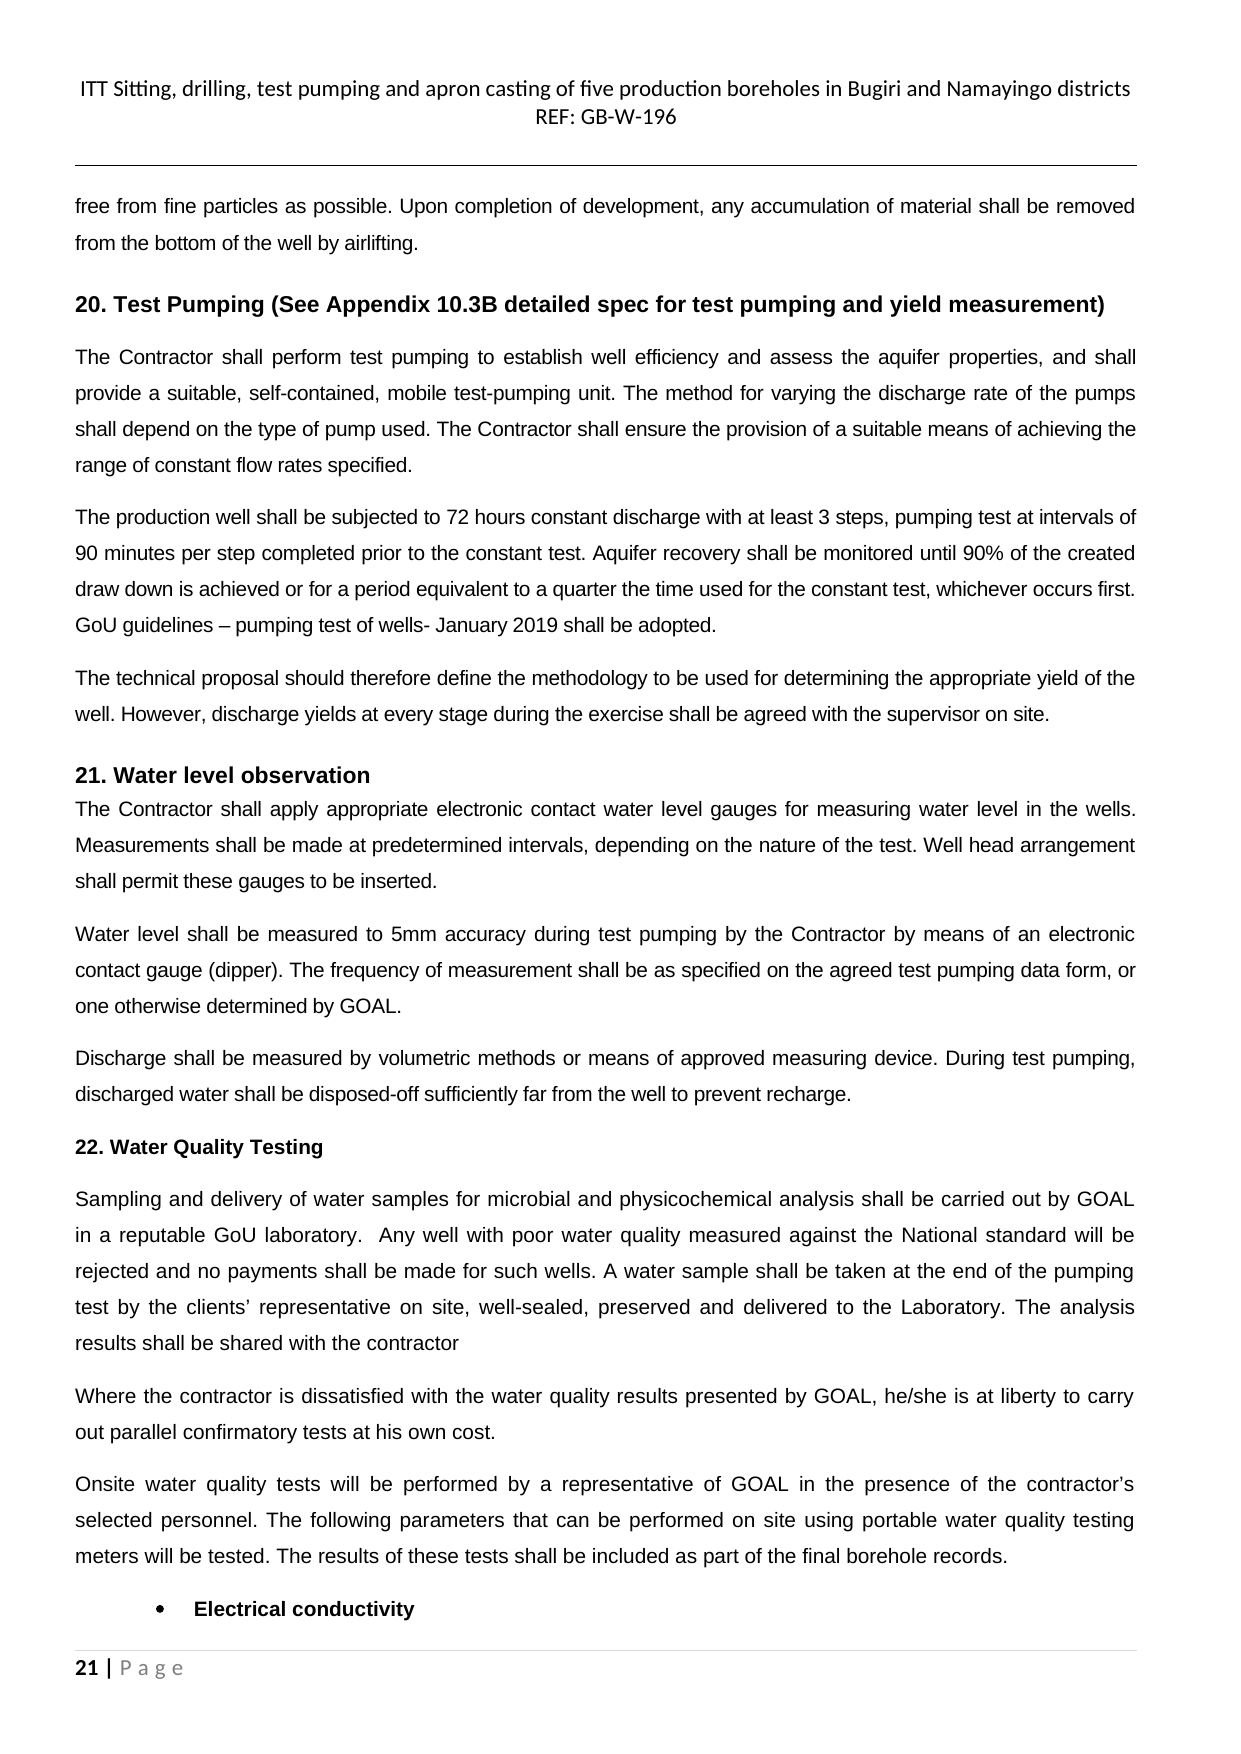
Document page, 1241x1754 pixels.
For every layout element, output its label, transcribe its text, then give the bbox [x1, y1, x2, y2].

text Discharge shall be measured by volumetric methods or means of approved measuring device. During test pumping, discharged water shall be disposed-off sufficiently far from the well to prevent recharge. [75, 1046, 1137, 1106]
list Electrical conductivity [156, 1597, 1137, 1621]
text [75, 194, 1137, 254]
text 21. Water level observation [75, 762, 1137, 789]
text Onsite water quality tests will be performed by a representative of GOAL in the presence of the contractor’s selected personnel. The following parameters that can be performed on site using portable water quality testing meters will be tested. The results of these tests shall be included as part of the final borehole records. [75, 1472, 1137, 1568]
text 20. Test Pumping (See Appendix 10.3B detailed spec for test pumping and yield measurement) [75, 291, 1137, 318]
text Where the contractor is dissatisfied with the water quality results presented by GOAL, he/she is at liberty to carry out parallel confirmatory tests at his own cost. [75, 1383, 1137, 1443]
text The technical proposal should therefore define the methodology to be used for determining the appropriate yield of the well. However, discharge yields at every stage during the exercise shall be agreed with the supervisor on site. [75, 666, 1137, 725]
text The Contractor shall perform test pumping to establish well efficiency and assess the aquifer properties, and shall provide a suitable, self-contained, mobile test-pumping unit. The method for varying the discharge rate of the pumps shall depend on the type of pump used. The Contractor shall ensure the provision of a suitable means of achieving the range of constant flow rates specified. [75, 345, 1137, 476]
text 22. Water Quality Testing [75, 1134, 1137, 1158]
text Water level shall be measured to 5mm accuracy during test pumping by the Contractor by means of an electronic contact gauge (dipper). The frequency of measurement shall be as specified on the agreed test pumping data form, or one otherwise determined by GOAL. [75, 922, 1137, 1017]
text The Contractor shall apply appropriate electronic contact water level gauges for measuring water level in the wells. Measurements shall be made at predetermined intervals, depending on the nature of the test. Well head arrangement shall permit these gauges to be inserted. [75, 797, 1137, 893]
text The production well shall be subjected to 72 hours constant discharge with at least 3 steps, pumping test at intervals of 90 minutes per step completed prior to the constant test. Aquifer recovery shall be monitored until 90% of the created draw down is achieved or for a period equivalent to a quarter the time used for the constant test, whichever occurs first. GoU guidelines – pumping test of wells- January 2019 shall be adopted. [75, 505, 1137, 637]
text Sampling and delivery of water samples for microbial and physicochemical analysis shall be carried out by GOAL in a reputable GoU laboratory. Any well with poor water quality measured against the National standard will be rejected and no payments shall be made for such wells. A water sample shall be taken at the end of the pumping test by the clients’ representative on site, well-sealed, preserved and delivered to the Laboratory. The analysis results shall be shared with the contractor [75, 1187, 1137, 1355]
